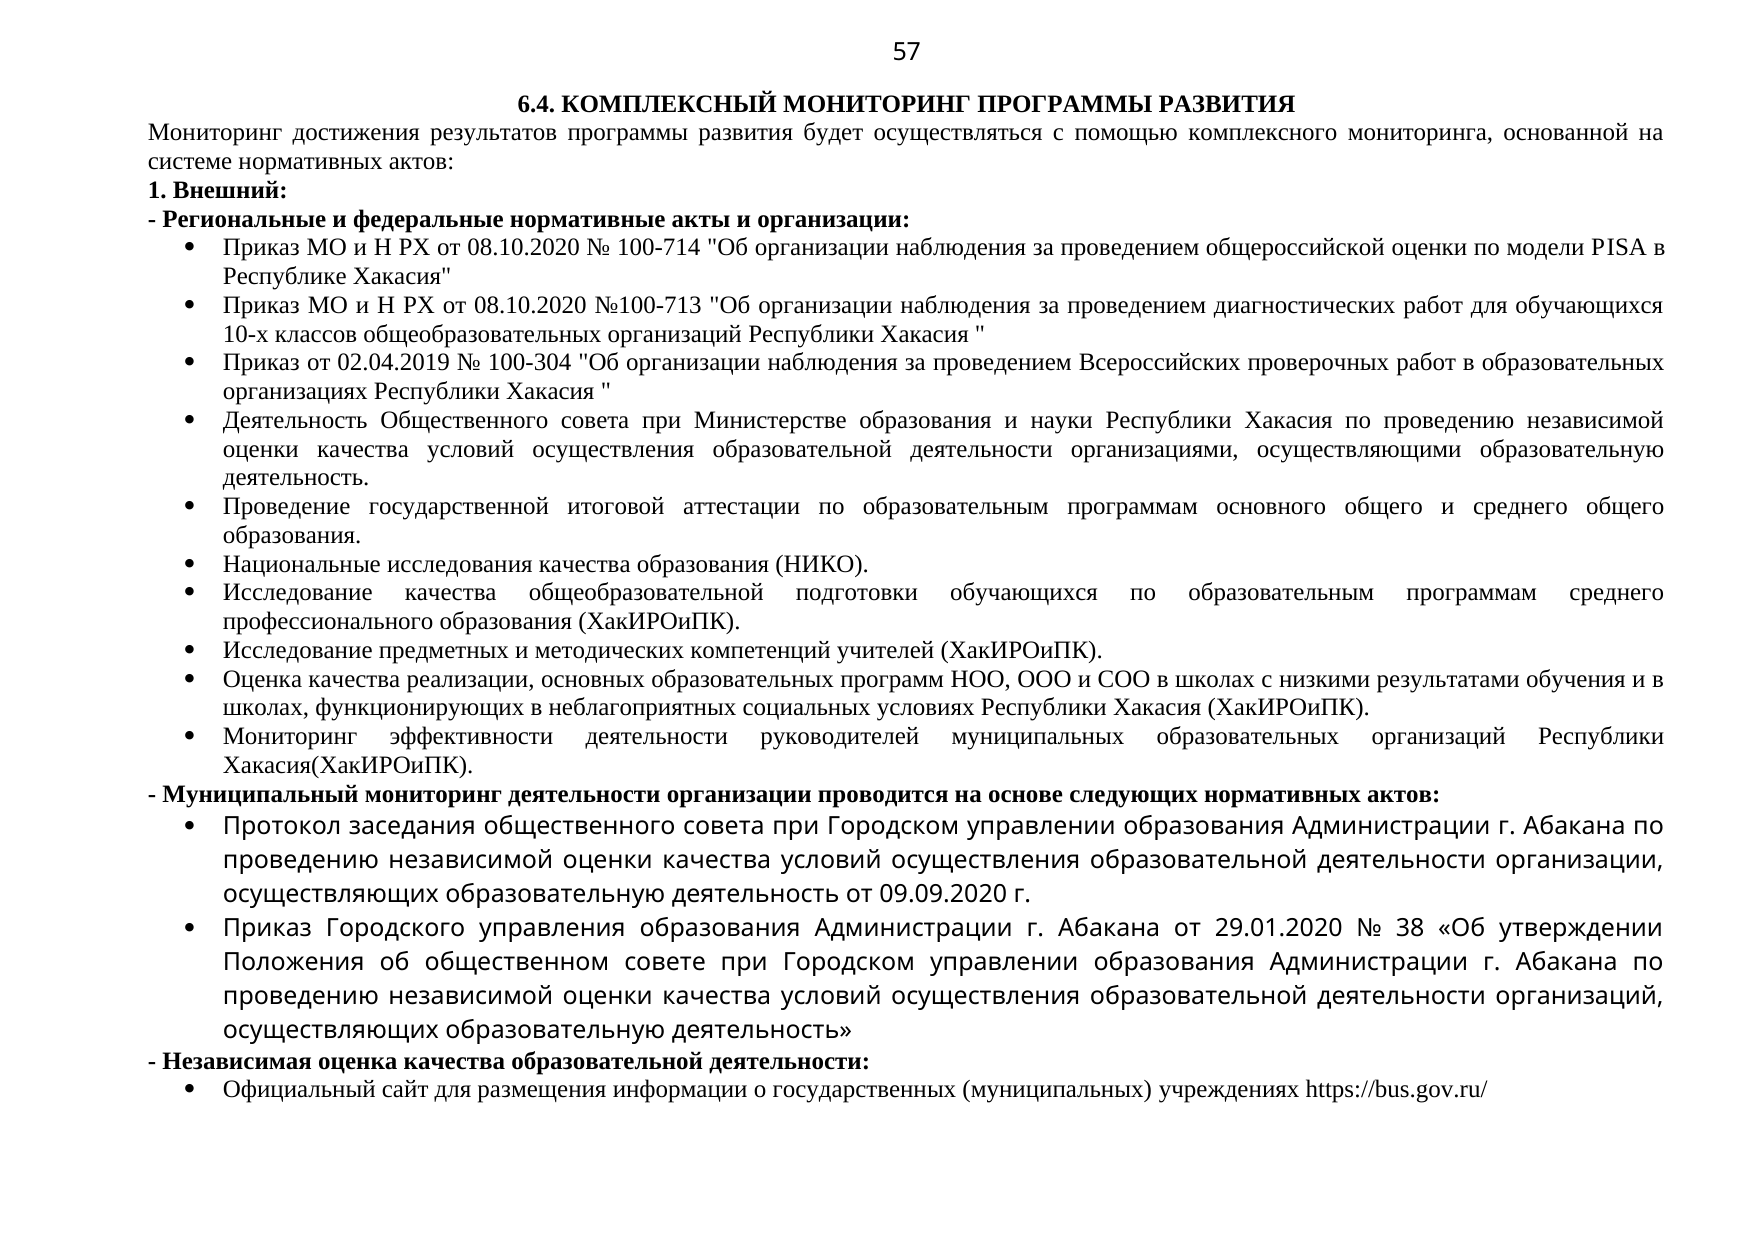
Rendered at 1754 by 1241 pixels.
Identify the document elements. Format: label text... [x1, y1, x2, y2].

text - Муниципальный мониторинг деятельности организации проводится на основе следующих нормативных актов: [148, 779, 1665, 807]
list Приказ от 02.04.2019 № 100-304 "Об организации наблюдения за проведением Всероссийских проверочных работ в образовательных организациях Республики Хакасия " [185, 347, 1665, 405]
text 1. Внешний: [148, 175, 1665, 204]
list Приказ МО и Н РХ от 08.10.2020 №100-713 "Об организации наблюдения за проведением диагностических работ для обучающихся 10-х классов общеобразовательных организаций Республики Хакасия " [185, 290, 1665, 347]
subtitle 6.4. КОМПЛЕКСНЫЙ МОНИТОРИНГ ПРОГРАММЫ РАЗВИТИЯ [148, 89, 1665, 117]
list Официальный сайт для размещения информации о государственных (муниципальных) учреждениях https://bus.gov.ru/ [185, 1074, 1665, 1103]
text - Независимая оценка качества образовательной деятельности: [148, 1046, 1665, 1074]
list Проведение государственной итоговой аттестации по образовательным программам основного общего и среднего общего образования. [185, 491, 1665, 549]
list Исследование качества общеобразовательной подготовки обучающихся по образовательным программам среднего профессионального образования (ХакИРОиПК). [185, 577, 1665, 635]
list Деятельность Общественного совета при Министерстве образования и науки Республики Хакасия по проведению независимой оценки качества условий осуществления образовательной деятельности организациями, осуществляющими образовательную деятельность. [185, 405, 1665, 491]
text - Региональные и федеральные нормативные акты и организации: [148, 204, 1665, 232]
list Мониторинг эффективности деятельности руководителей муниципальных образовательных организаций Республики Хакасия(ХакИРОиПК). [185, 721, 1665, 779]
list Приказ МО и Н РХ от 08.10.2020 № 100-714 "Об организации наблюдения за проведением общероссийской оценки по модели PISA в Республике Хакасия" [185, 232, 1665, 290]
list Национальные исследования качества образования (НИКО). [185, 549, 1665, 577]
list Протокол заседания общественного совета при Городском управлении образования Администрации г. Абакана по проведению независимой оценки качества условий осуществления образовательной деятельности организации, осуществляющих образовательную деятельность от 09.09.2020 г. [185, 807, 1665, 909]
list Исследование предметных и методических компетенций учителей (ХакИРОиПК). [185, 635, 1665, 664]
list Оценка качества реализации, основных образовательных программ НОО, ООО и СОО в школах с низкими результатами обучения и в школах, функционирующих в неблагоприятных социальных условиях Республики Хакасия (ХакИРОиПК). [185, 664, 1665, 721]
list Приказ Городского управления образования Администрации г. Абакана от 29.01.2020 № 38 «Об утверждении Положения об общественном совете при Городском управлении образования Администрации г. Абакана по проведению независимой оценки качества условий осуществления образовательной деятельности организаций, осуществляющих образовательную деятельность» [185, 909, 1665, 1046]
text Мониторинг достижения результатов программы развития будет осуществляться с помощью комплексного мониторинга, основанной на системе нормативных актов: [148, 117, 1665, 175]
